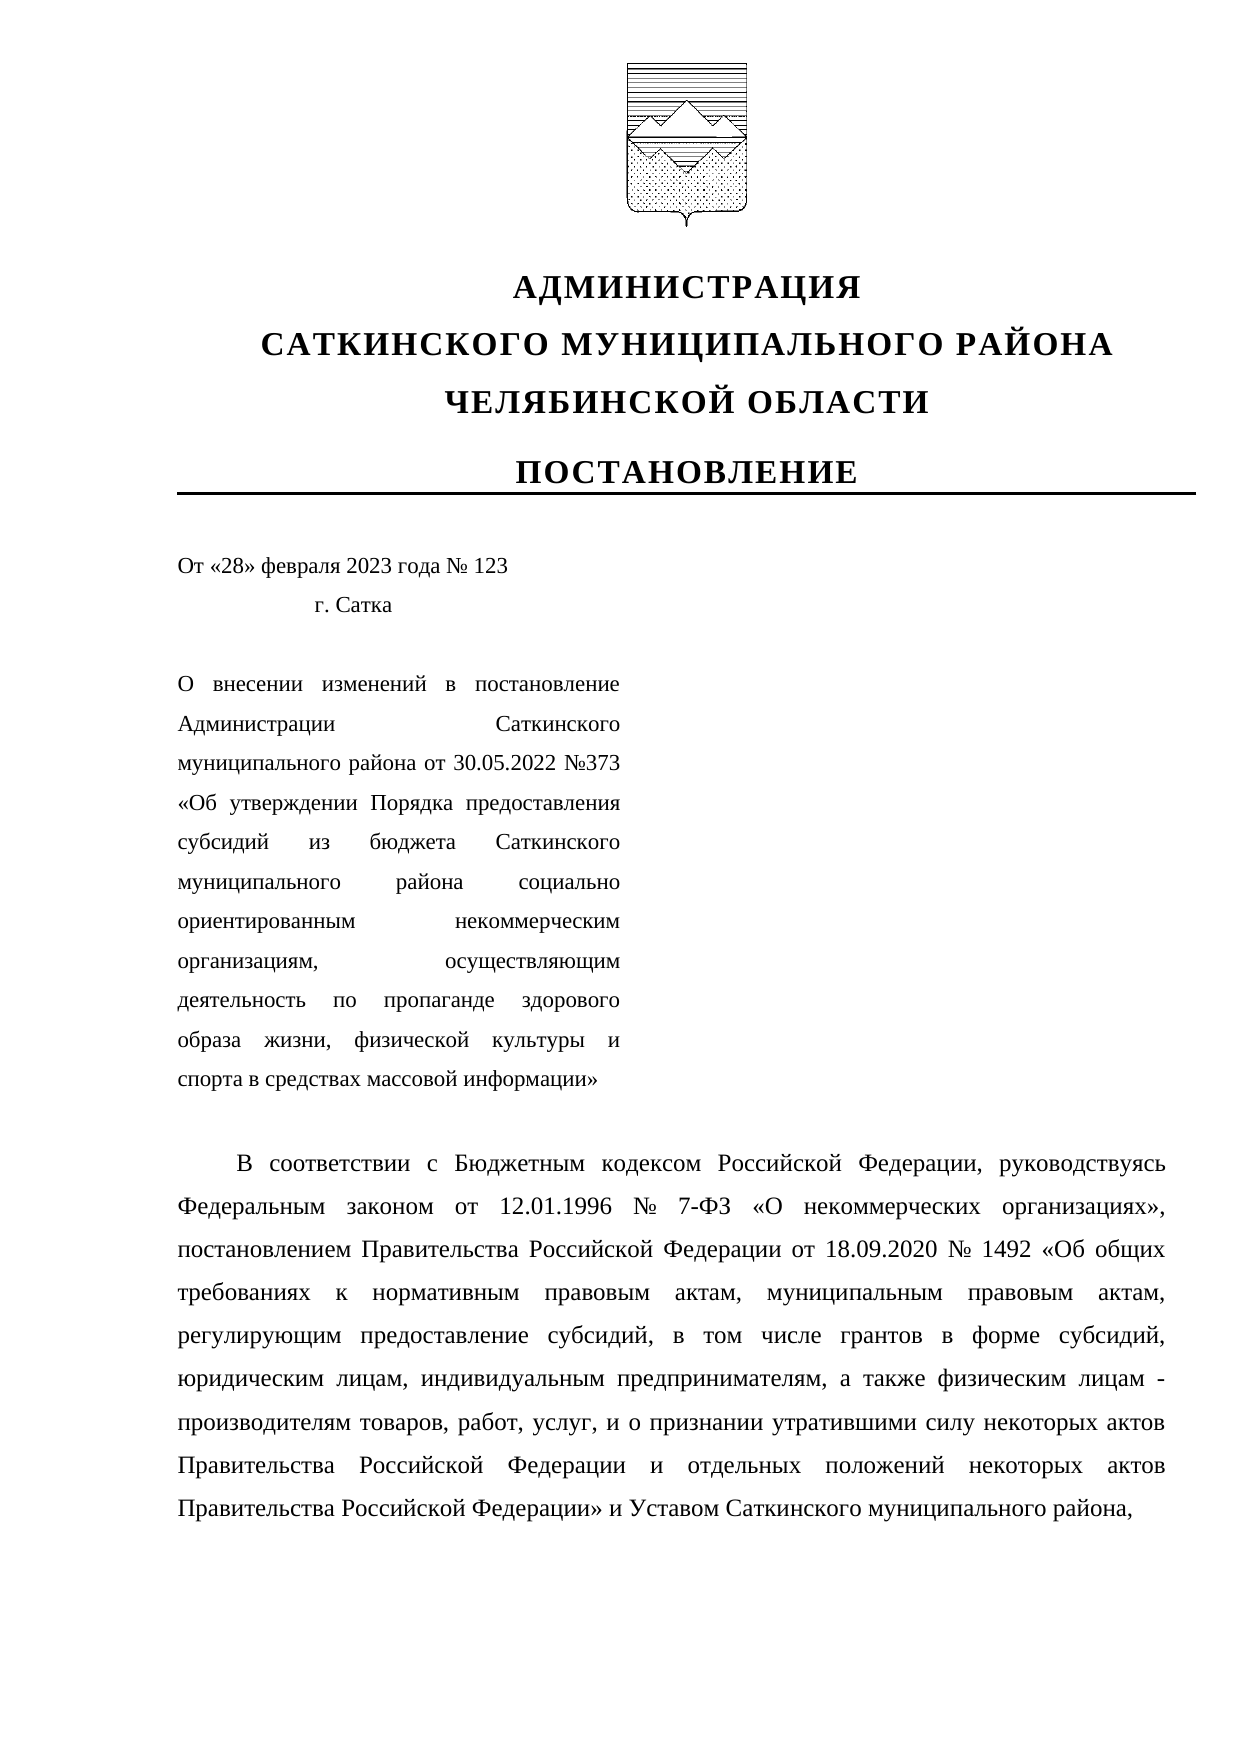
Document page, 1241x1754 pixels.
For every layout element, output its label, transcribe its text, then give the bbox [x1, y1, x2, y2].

text АДМИНИСТРАЦИЯ [177, 267, 1196, 305]
text О внесении изменений в постановление Администрации Саткинского муниципального района от 30.05.2022 №373 «Об утверждении Порядка предоставления субсидий из бюджета Саткинского муниципального района социально ориентированным некоммерческим организациям, осуществляющим деятельность по пропаганде здорового образа жизни, физической культуры и спорта в средствах массовой информации» [177, 671, 620, 1092]
text САТКИНСКОГО МУНИЦИПАЛЬНОГО РАЙОНА [177, 324, 1196, 363]
text ЧЕЛЯБИНСКОЙ ОБЛАСТИ [177, 382, 1196, 420]
text ПОСТАНОВЛЕНИЕ [177, 452, 1196, 492]
picture [624, 59, 749, 228]
text г. Сатка [177, 592, 620, 618]
text В соответствии с Бюджетным кодексом Российской Федерации, руководствуясь Федеральным законом от 12.01.1996 № 7-ФЗ «О некоммерческих организациях», постановлением Правительства Российской Федерации от 18.09.2020 № 1492 «Об общих требованиях к нормативным правовым актам, муниципальным правовым актам, регулирующим предоставление субсидий, в том числе грантов в форме субсидий, юридическим лицам, индивидуальным предпринимателям, а также физическим лицам - производителям товаров, работ, услуг, и о признании утратившими силу некоторых актов Правительства Российской Федерации и отдельных положений некоторых актов Правительства Российской Федерации» и Уставом Саткинского муниципального района, [177, 1148, 1167, 1522]
text От «28» февраля 2023 года № 123 [177, 552, 620, 578]
